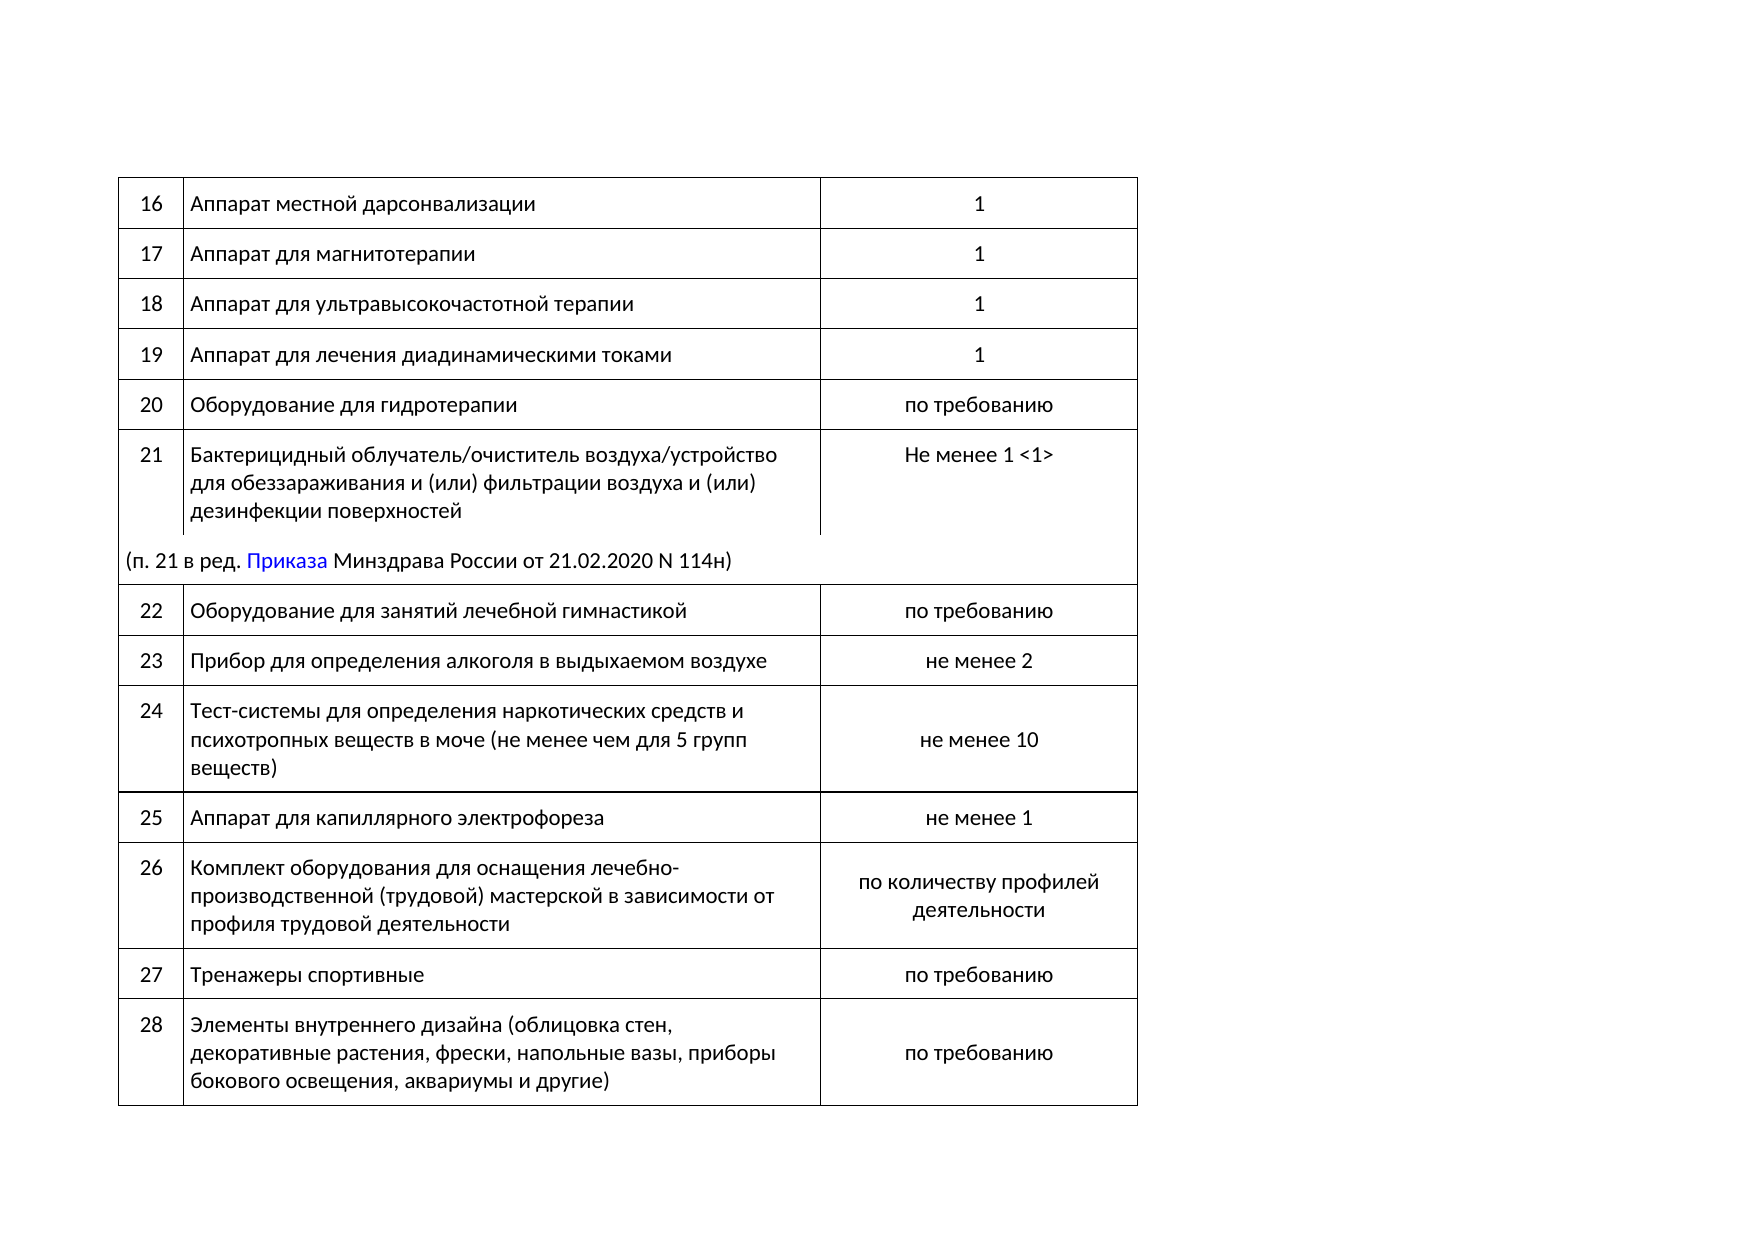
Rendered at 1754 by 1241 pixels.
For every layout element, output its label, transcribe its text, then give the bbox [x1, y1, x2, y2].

table_cell Тренажеры спортивные [184, 949, 820, 998]
table_cell Аппарат для лечения диадинамическими токами [184, 329, 820, 378]
table_cell Аппарат местной дарсонвализации [184, 178, 820, 227]
table_cell 23 [119, 636, 183, 685]
table_cell Бактерицидный облучатель/очиститель воздуха/устройство для обеззараживания и (или) фильтрации воздуха и (или) дезинфекции поверхностей [184, 430, 820, 535]
table_cell Не менее 1 <1> [821, 430, 1137, 535]
table_cell 1 [821, 279, 1137, 328]
table_cell по требованию [821, 380, 1137, 429]
table_cell Аппарат для ультравысокочастотной терапии [184, 279, 820, 328]
table_cell 27 [119, 949, 183, 998]
table_cell по требованию [821, 949, 1137, 998]
table_cell Комплект оборудования для оснащения лечебно-производственной (трудовой) мастерской в зависимости от профиля трудовой деятельности [184, 843, 820, 948]
table_cell 16 [119, 178, 183, 227]
table_cell по количеству профилей деятельности [821, 843, 1137, 948]
table_cell Аппарат для магнитотерапии [184, 229, 820, 278]
table_cell 1 [821, 178, 1137, 227]
table_cell Тест-системы для определения наркотических средств и психотропных веществ в моче (не менее чем для 5 групп веществ) [184, 686, 820, 791]
table_cell 25 [119, 793, 183, 842]
table_cell 22 [119, 585, 183, 635]
table_cell Оборудование для занятий лечебной гимнастикой [184, 585, 820, 635]
table_cell 18 [119, 279, 183, 328]
table_cell 28 [119, 999, 183, 1105]
table_cell 17 [119, 229, 183, 278]
table_cell 26 [119, 843, 183, 948]
table_cell 1 [821, 229, 1137, 278]
table_cell 24 [119, 686, 183, 791]
table_cell Элементы внутреннего дизайна (облицовка стен, декоративные растения, фрески, напольные вазы, приборы бокового освещения, аквариумы и другие) [184, 999, 820, 1105]
table_cell 19 [119, 329, 183, 378]
table_cell по требованию [821, 585, 1137, 635]
table_cell по требованию [821, 999, 1137, 1105]
table_cell 1 [821, 329, 1137, 378]
table_cell не менее 2 [821, 636, 1137, 685]
table_cell не менее 1 [821, 793, 1137, 842]
table_cell Прибор для определения алкоголя в выдыхаемом воздухе [184, 636, 820, 685]
table_cell 20 [119, 380, 183, 429]
table_cell Аппарат для капиллярного электрофореза [184, 793, 820, 842]
table_cell Оборудование для гидротерапии [184, 380, 820, 429]
table_cell не менее 10 [821, 686, 1137, 791]
table_cell (п. 21 в ред. Приказа Минздрава России от 21.02.2020 N 114н) [119, 535, 1137, 584]
table_cell 21 [119, 430, 183, 535]
